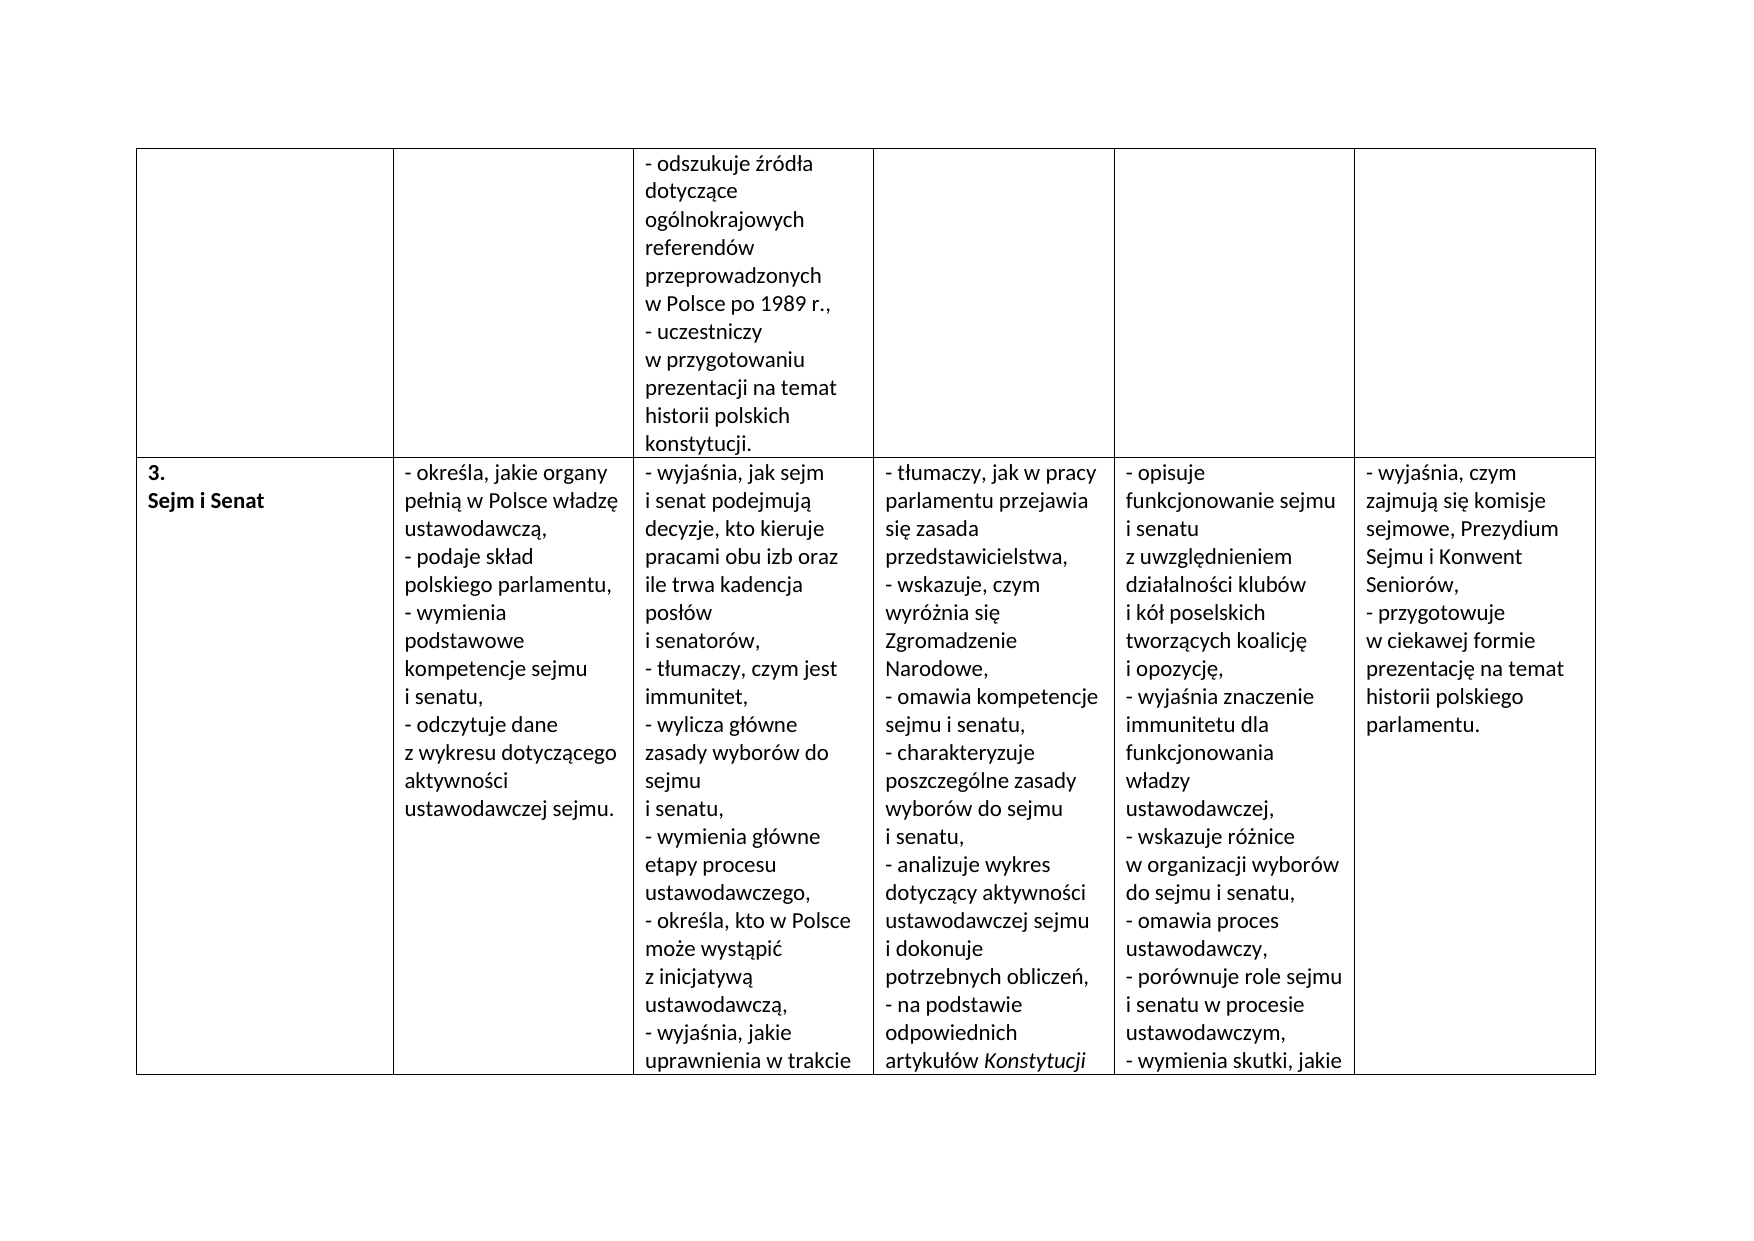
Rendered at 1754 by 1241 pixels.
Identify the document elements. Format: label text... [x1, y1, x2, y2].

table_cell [634, 458, 873, 1074]
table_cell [394, 149, 633, 457]
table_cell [137, 149, 393, 457]
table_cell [1115, 458, 1354, 1074]
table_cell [1355, 458, 1595, 1074]
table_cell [874, 458, 1114, 1074]
table_cell 3. Sejm i Senat [137, 458, 393, 1074]
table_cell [394, 458, 633, 1074]
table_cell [874, 149, 1114, 457]
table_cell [634, 149, 873, 457]
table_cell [1115, 149, 1354, 457]
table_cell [1355, 149, 1595, 457]
